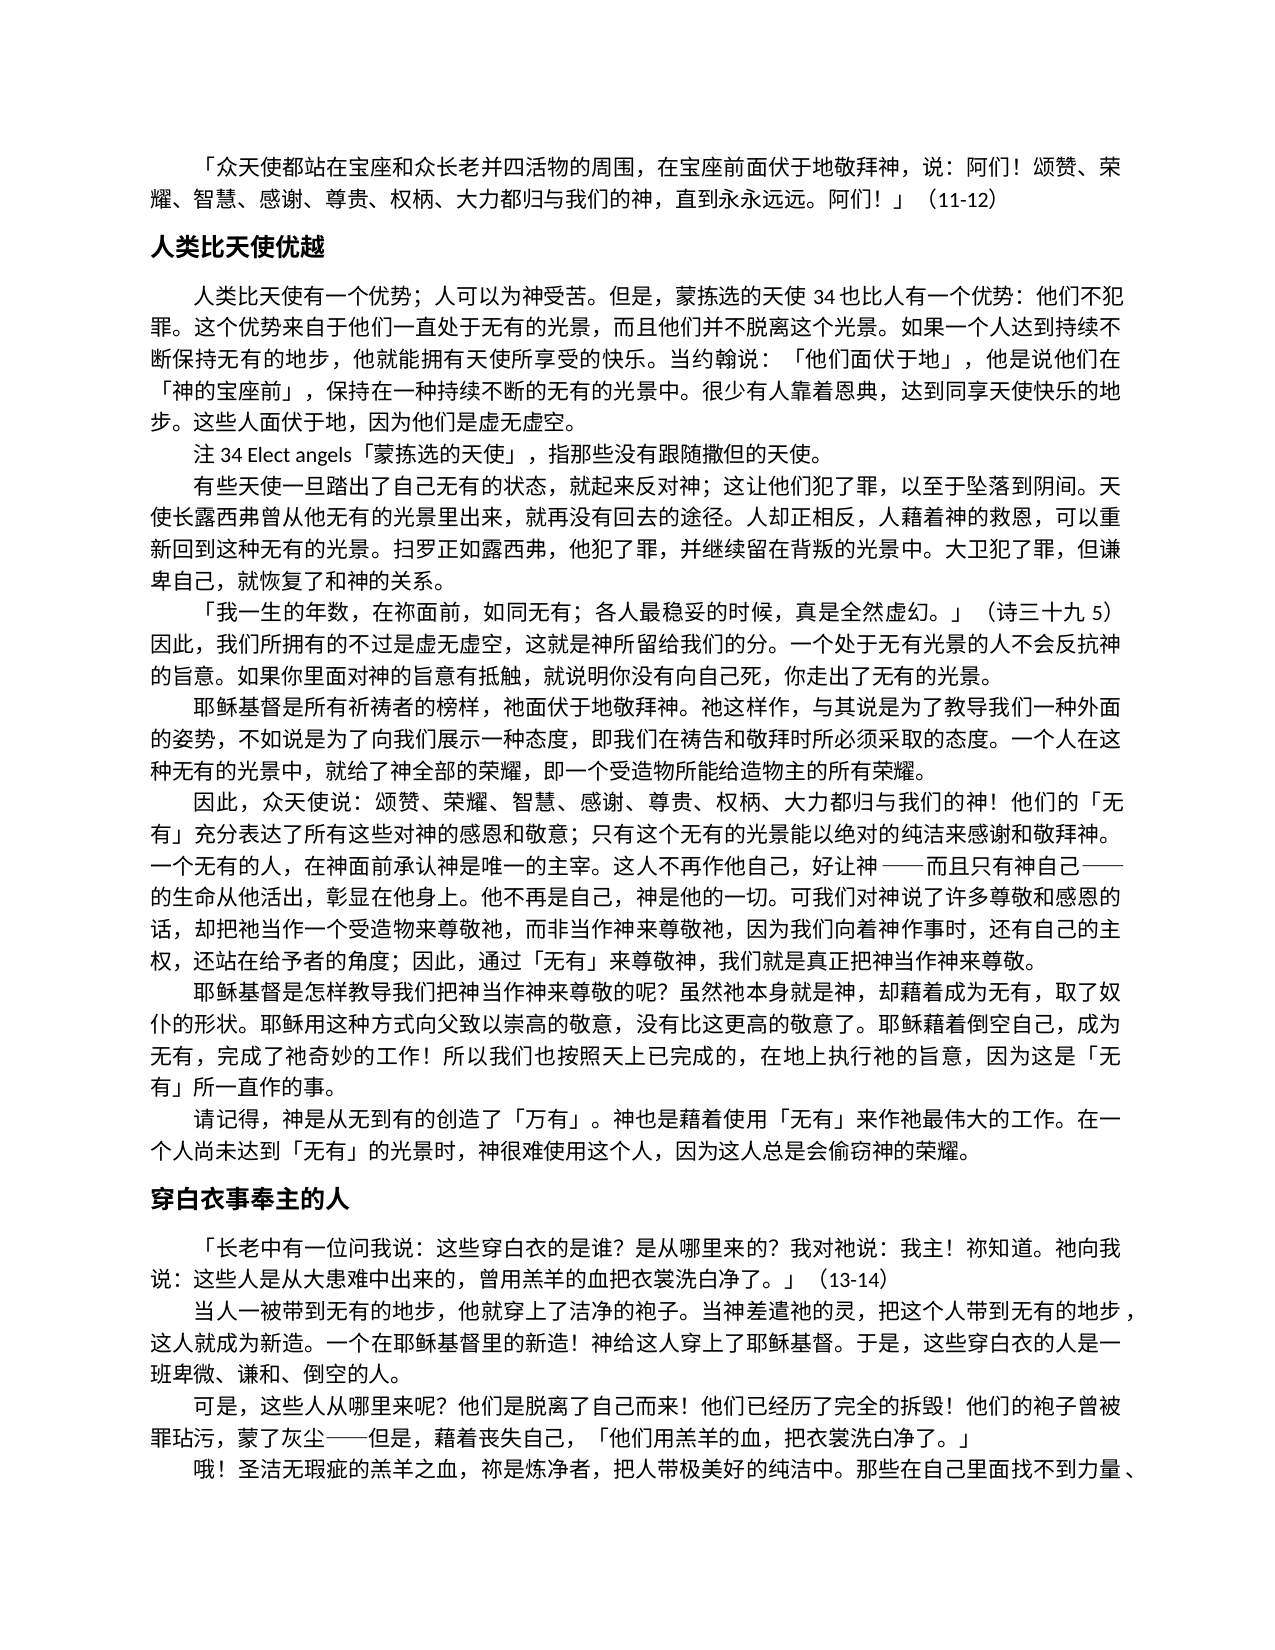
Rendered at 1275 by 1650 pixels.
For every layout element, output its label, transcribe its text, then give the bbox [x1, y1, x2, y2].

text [150, 1452, 1125, 1484]
subtitle 穿白衣事奉主的人 [150, 1180, 1125, 1216]
text 人类比天使有一个优势；人可以为神受苦。但是，蒙拣选的天使34也比人有一个优势：他们不犯罪。这个优势来自于他们一直处于无有的光景，而且他们并不脱离这个光景。如果一个人达到持续不断保持无有的地步，他就能拥有天使所享受的快乐。当约翰说：「他们面伏于地」，他是说他们在「神的宝座前」，保持在一种持续不断的无有的光景中。很少有人靠着恩典，达到同享天使快乐的地步。这些人面伏于地，因为他们是虚无虚空。 [150, 279, 1125, 437]
text 当人一被带到无有的地步，他就穿上了洁净的袍子。当神差遣祂的灵，把这个人带到无有的地步，这人就成为新造。一个在耶稣基督里的新造！神给这人穿上了耶稣基督。于是，这些穿白衣的人是一班卑微、谦和、倒空的人。 [150, 1294, 1125, 1389]
text 注34 Elect angels「蒙拣选的天使」，指那些没有跟随撒但的天使。 [150, 437, 1125, 469]
text 「长老中有一位问我说：这些穿白衣的是谁？是从哪里来的？我对祂说：我主！祢知道。祂向我说：这些人是从大患难中出来的，曾用羔羊的血把衣裳洗白净了。」（13-14） [150, 1231, 1125, 1294]
text 可是，这些人从哪里来呢？他们是脱离了自己而来！他们已经历了完全的拆毁！他们的袍子曾被罪玷污，蒙了灰尘——但是，藉着丧失自己，「他们用羔羊的血，把衣裳洗白净了。」 [150, 1389, 1125, 1452]
text 「众天使都站在宝座和众长老并四活物的周围，在宝座前面伏于地敬拜神，说：阿们！颂赞、荣耀、智慧、感谢、尊贵、权柄、大力都归与我们的神，直到永永远远。阿们！」（11-12） [150, 150, 1125, 213]
text 请记得，神是从无到有的创造了「万有」。神也是藉着使用「无有」来作祂最伟大的工作。在一个人尚未达到「无有」的光景时，神很难使用这个人，因为这人总是会偷窃神的荣耀。 [150, 1102, 1125, 1165]
text 耶稣基督是怎样教导我们把神当作神来尊敬的呢？虽然祂本身就是神，却藉着成为无有，取了奴仆的形状。耶稣用这种方式向父致以崇高的敬意，没有比这更高的敬意了。耶稣藉着倒空自己，成为无有，完成了祂奇妙的工作！所以我们也按照天上已完成的，在地上执行祂的旨意，因为这是「无有」所一直作的事。 [150, 975, 1125, 1102]
text 有些天使一旦踏出了自己无有的状态，就起来反对神；这让他们犯了罪，以至于坠落到阴间。天使长露西弗曾从他无有的光景里出来，就再没有回去的途径。人却正相反，人藉着神的救恩，可以重新回到这种无有的光景。扫罗正如露西弗，他犯了罪，并继续留在背叛的光景中。大卫犯了罪，但谦卑自己，就恢复了和神的关系。 [150, 469, 1125, 595]
text 耶稣基督是所有祈祷者的榜样，祂面伏于地敬拜神。祂这样作，与其说是为了教导我们一种外面的姿势，不如说是为了向我们展示一种态度，即我们在祷告和敬拜时所必须采取的态度。一个人在这种无有的光景中，就给了神全部的荣耀，即一个受造物所能给造物主的所有荣耀。 [150, 690, 1125, 785]
text 「我一生的年数，在祢面前，如同无有；各人最稳妥的时候，真是全然虚幻。」（诗三十九5）因此，我们所拥有的不过是虚无虚空，这就是神所留给我们的分。一个处于无有光景的人不会反抗神的旨意。如果你里面对神的旨意有抵触，就说明你没有向自己死，你走出了无有的光景。 [150, 595, 1125, 690]
text 因此，众天使说：颂赞、荣耀、智慧、感谢、尊贵、权柄、大力都归与我们的神！他们的「无有」充分表达了所有这些对神的感恩和敬意；只有这个无有的光景能以绝对的纯洁来感谢和敬拜神。一个无有的人，在神面前承认神是唯一的主宰。这人不再作他自己，好让神——而且只有神自己——的生命从他活出，彰显在他身上。他不再是自己，神是他的一切。可我们对神说了许多尊敬和感恩的话，却把祂当作一个受造物来尊敬祂，而非当作神来尊敬祂，因为我们向着神作事时，还有自己的主权，还站在给予者的角度；因此，通过「无有」来尊敬神，我们就是真正把神当作神来尊敬。 [150, 785, 1125, 975]
subtitle 人类比天使优越 [150, 228, 1125, 264]
